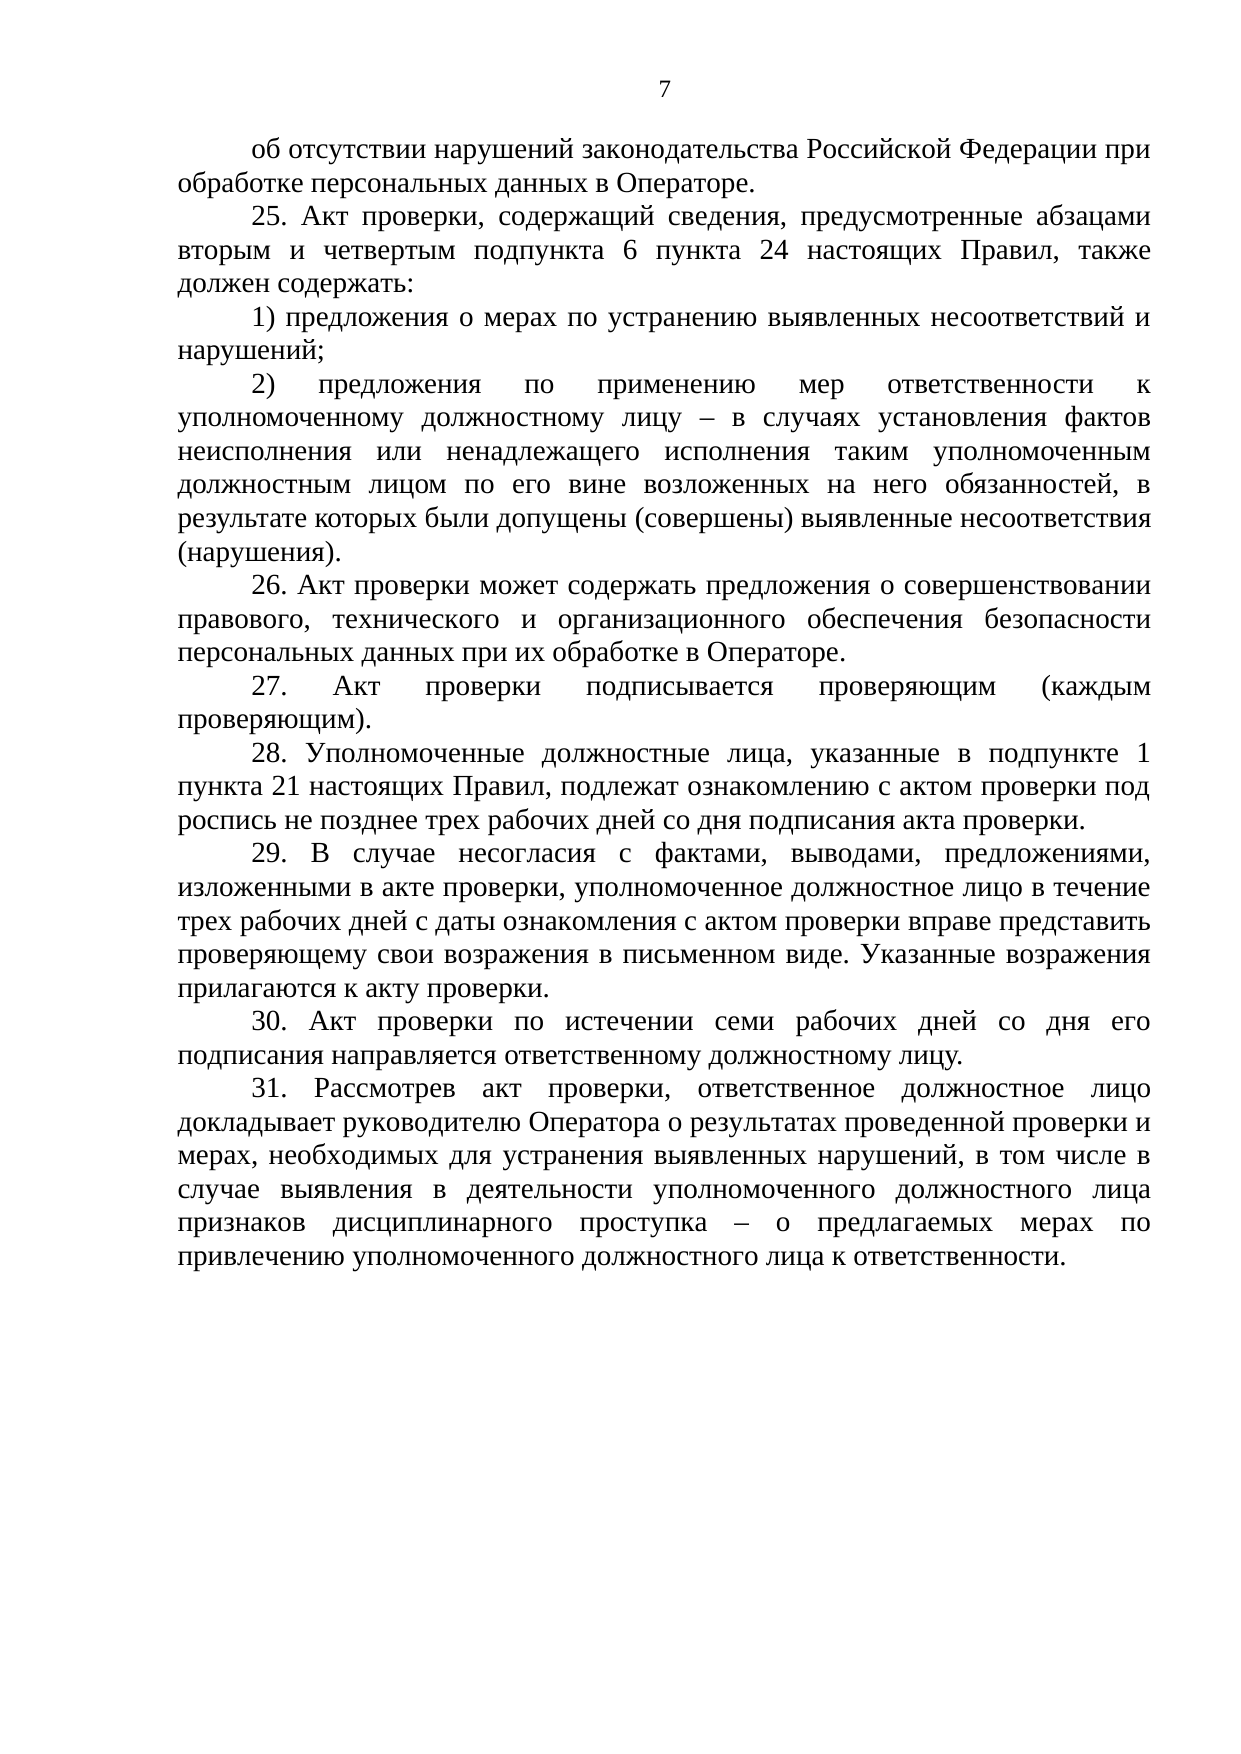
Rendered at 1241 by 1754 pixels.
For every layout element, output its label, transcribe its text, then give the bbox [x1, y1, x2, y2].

subtitle 26. Акт проверки может содержать предложения о совершенствовании правового, технического и организационного обеспечения безопасности персональных данных при их обработке в Операторе. [177, 567, 1152, 668]
text об отсутствии нарушений законодательства Российской Федерации при обработке персональных данных в Операторе. [177, 131, 1152, 198]
text 2) предложения по применению мер ответственности к уполномоченному должностному лицу – в случаях установления фактов неисполнения или ненадлежащего исполнения таким уполномоченным должностным лицом по его вине возложенных на него обязанностей, в результате которых были допущены (совершены) выявленные несоответствия (нарушения). [177, 366, 1152, 567]
subtitle 30. Акт проверки по истечении семи рабочих дней со дня его подписания направляется ответственному должностному лицу. [177, 1003, 1152, 1070]
subtitle 28. Уполномоченные должностные лица, указанные в подпункте 1 пункта 21 настоящих Правил, подлежат ознакомлению с актом проверки под роспись не позднее трех рабочих дней со дня подписания акта проверки. [177, 735, 1152, 836]
text 1) предложения о мерах по устранению выявленных несоответствий и нарушений; [177, 299, 1152, 366]
subtitle 27. Акт проверки подписывается проверяющим (каждым проверяющим). [177, 668, 1152, 735]
subtitle 29. В случае несогласия с фактами, выводами, предложениями, изложенными в акте проверки, уполномоченное должностное лицо в течение трех рабочих дней с даты ознакомления с актом проверки вправе представить проверяющему свои возражения в письменном виде. Указанные возражения прилагаются к акту проверки. [177, 836, 1152, 1003]
subtitle 25. Акт проверки, содержащий сведения, предусмотренные абзацами вторым и четвертым подпункта 6 пункта 24 настоящих Правил, также должен содержать: [177, 198, 1152, 299]
subtitle 31. Рассмотрев акт проверки, ответственное должностное лицо докладывает руководителю Оператора о результатах проведенной проверки и мерах, необходимых для устранения выявленных нарушений, в том числе в случае выявления в деятельности уполномоченного должностного лица признаков дисциплинарного проступка – о предлагаемых мерах по привлечению уполномоченного должностного лица к ответственности. [177, 1070, 1152, 1272]
